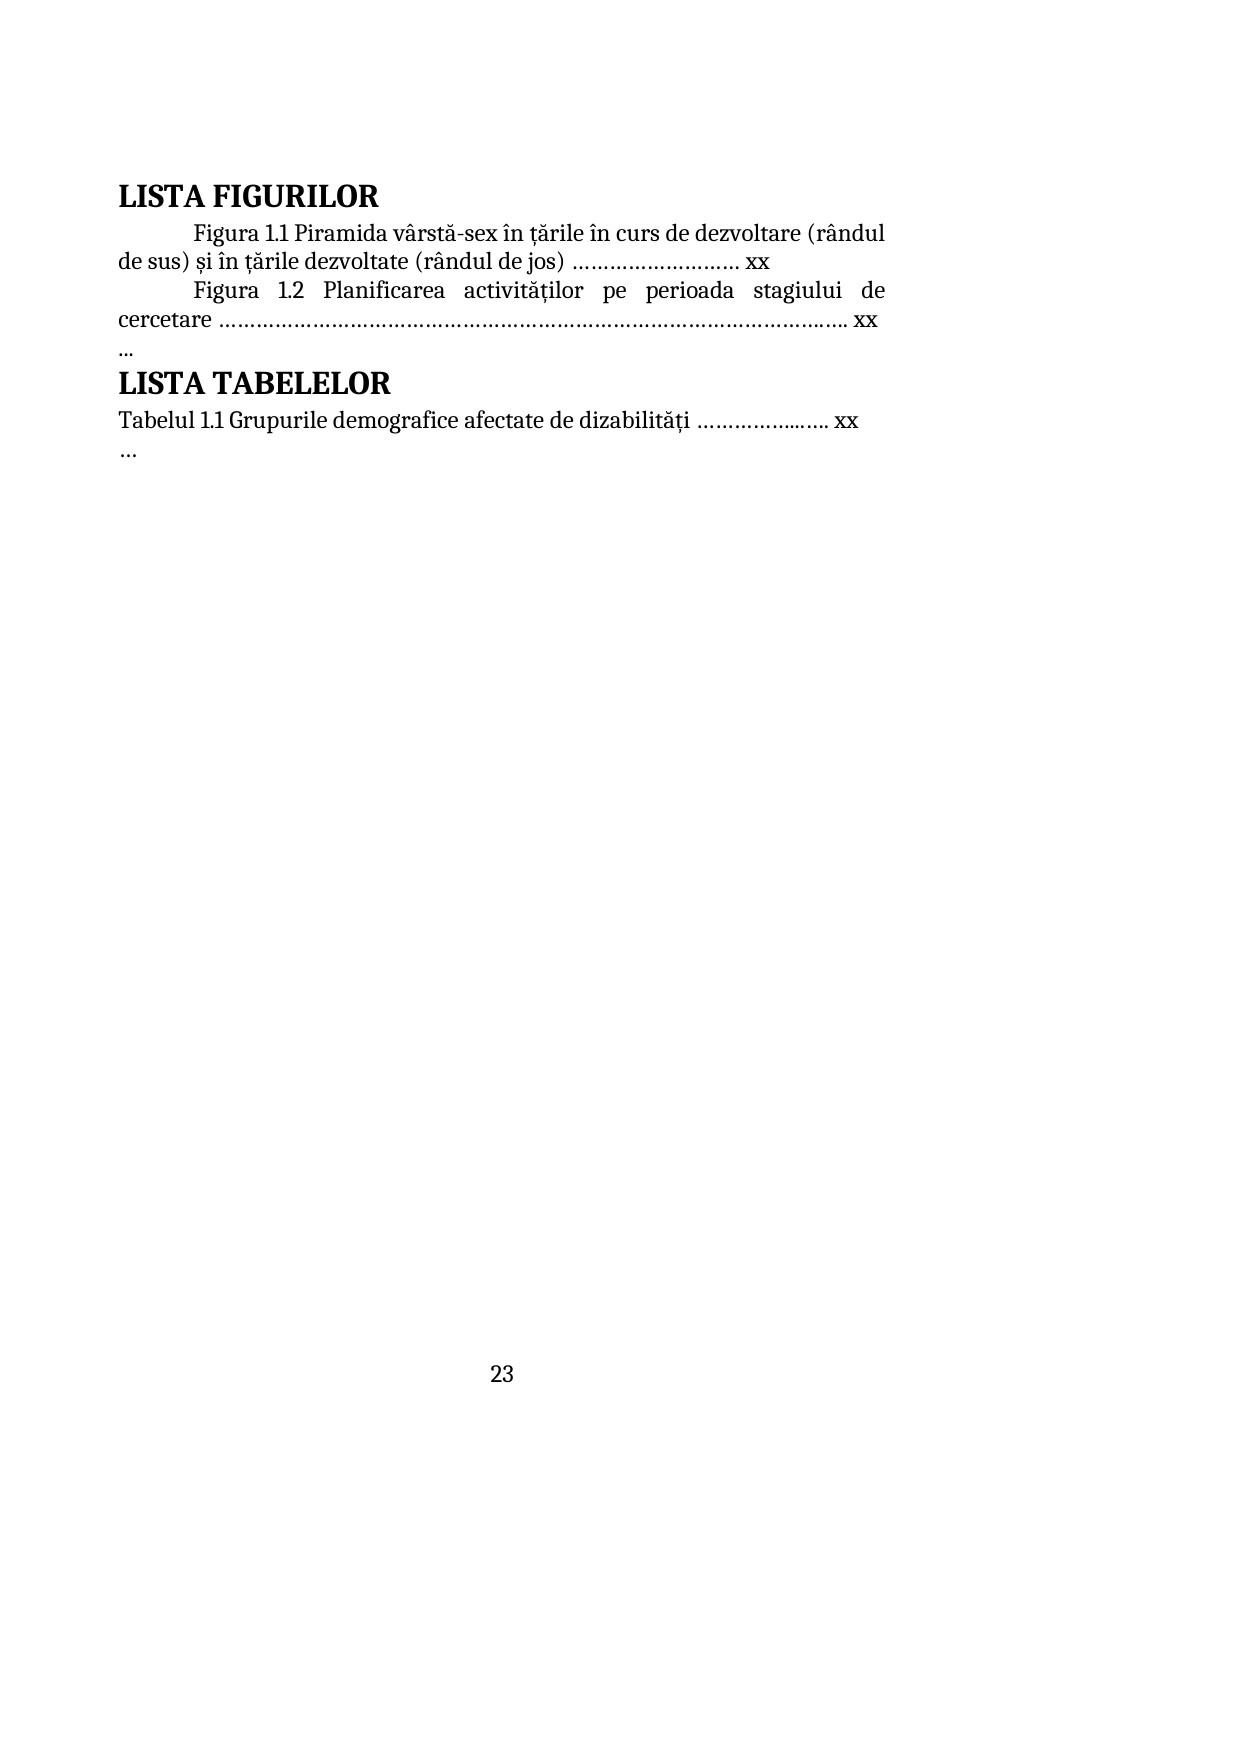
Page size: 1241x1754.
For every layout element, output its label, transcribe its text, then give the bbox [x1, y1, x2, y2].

subtitle LISTA FIGURILOR [118, 177, 886, 216]
text Figura 1.1 Piramida vârstă-sex în țările în curs de dezvoltare (rândul de sus) și în țările dezvoltate (rândul de jos) ……………………… xx [118, 218, 886, 276]
text Figura 1.2 Planificarea activităților pe perioada stagiului de cercetare …………………………………………………………………………………….…. xx [118, 276, 886, 333]
text Tabelul 1.1 Grupurile demografice afectate de dizabilități ……………...…. xx [118, 406, 886, 435]
text … [118, 435, 886, 463]
subtitle LISTA TABELELOR [118, 364, 886, 403]
text ... [118, 333, 886, 362]
